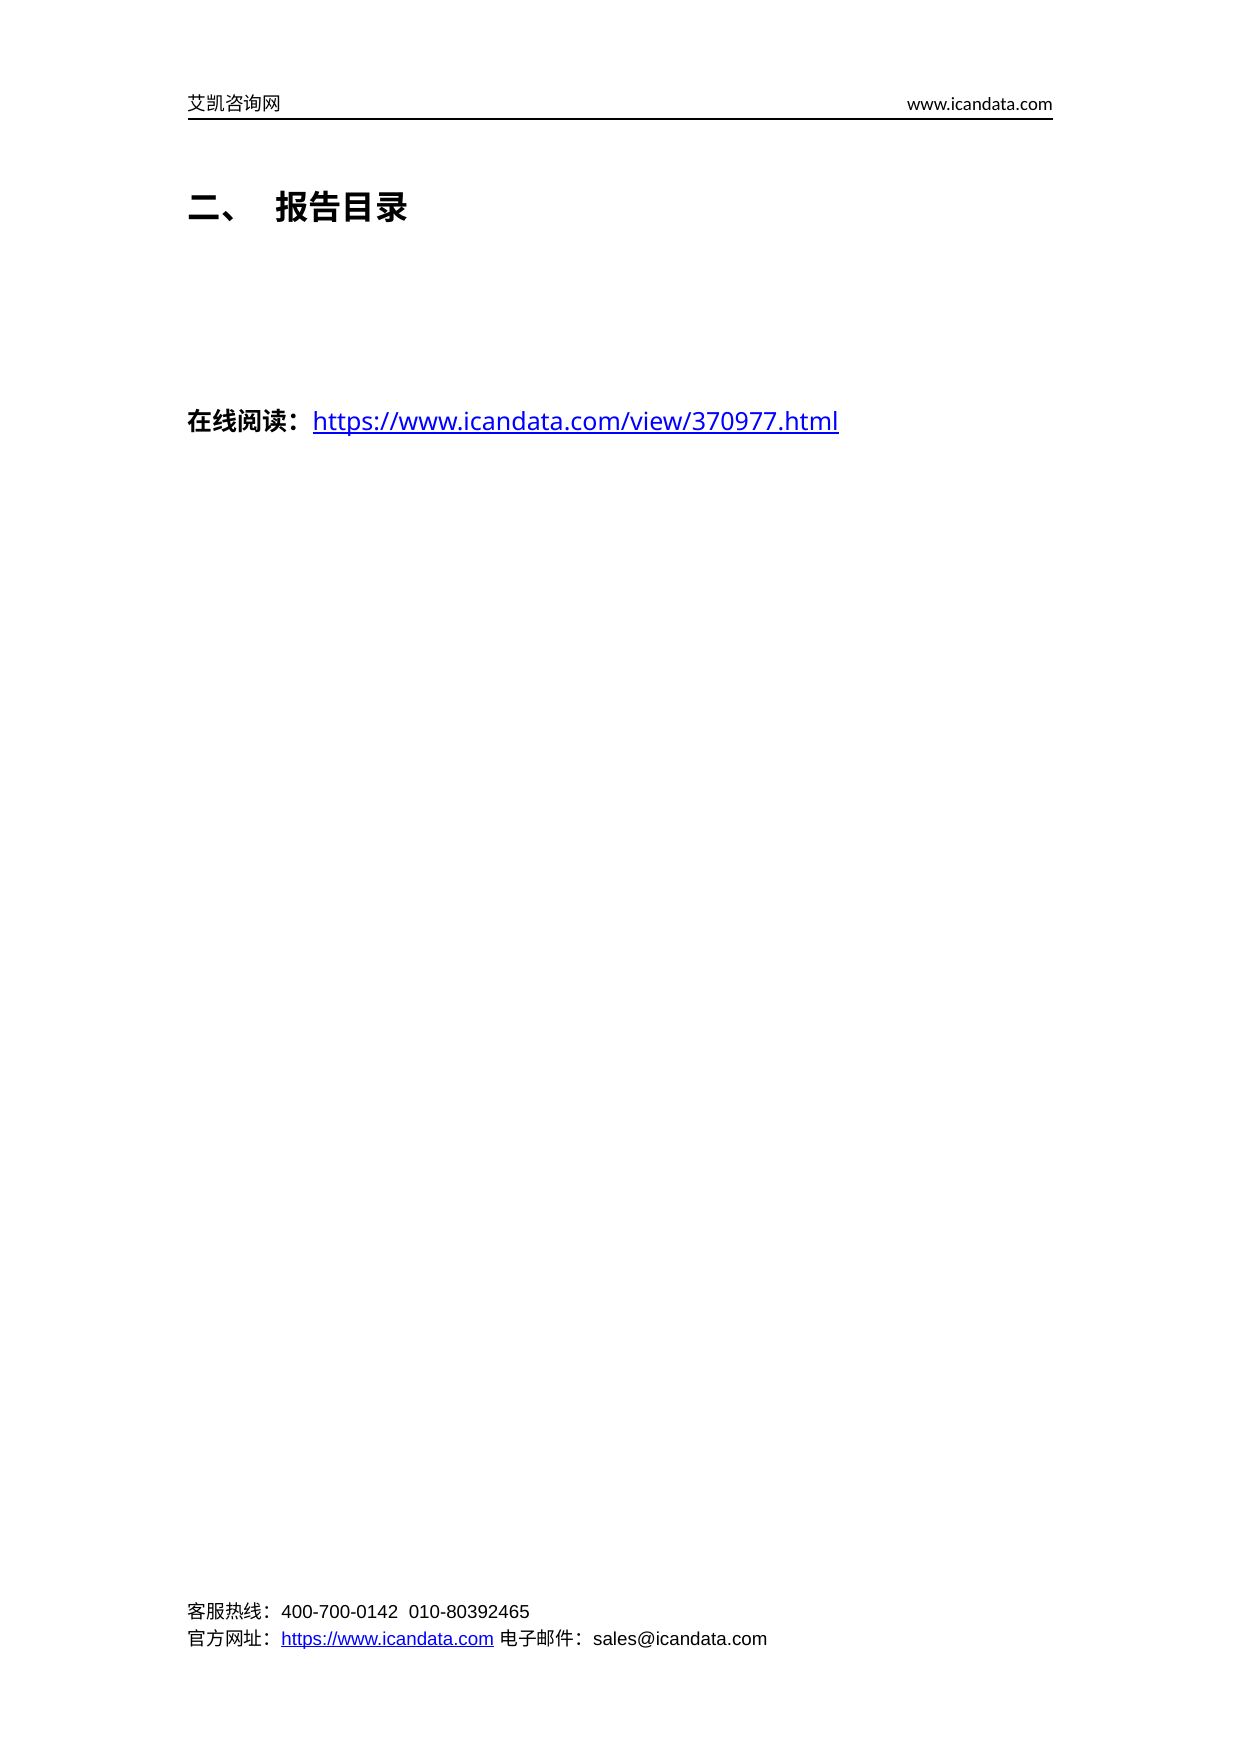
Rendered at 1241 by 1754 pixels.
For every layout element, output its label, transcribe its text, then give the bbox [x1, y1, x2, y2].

text 在线阅读：https://www.icandata.com/view/370977.html [187, 387, 1053, 452]
subtitle 报告目录 [187, 172, 1053, 237]
